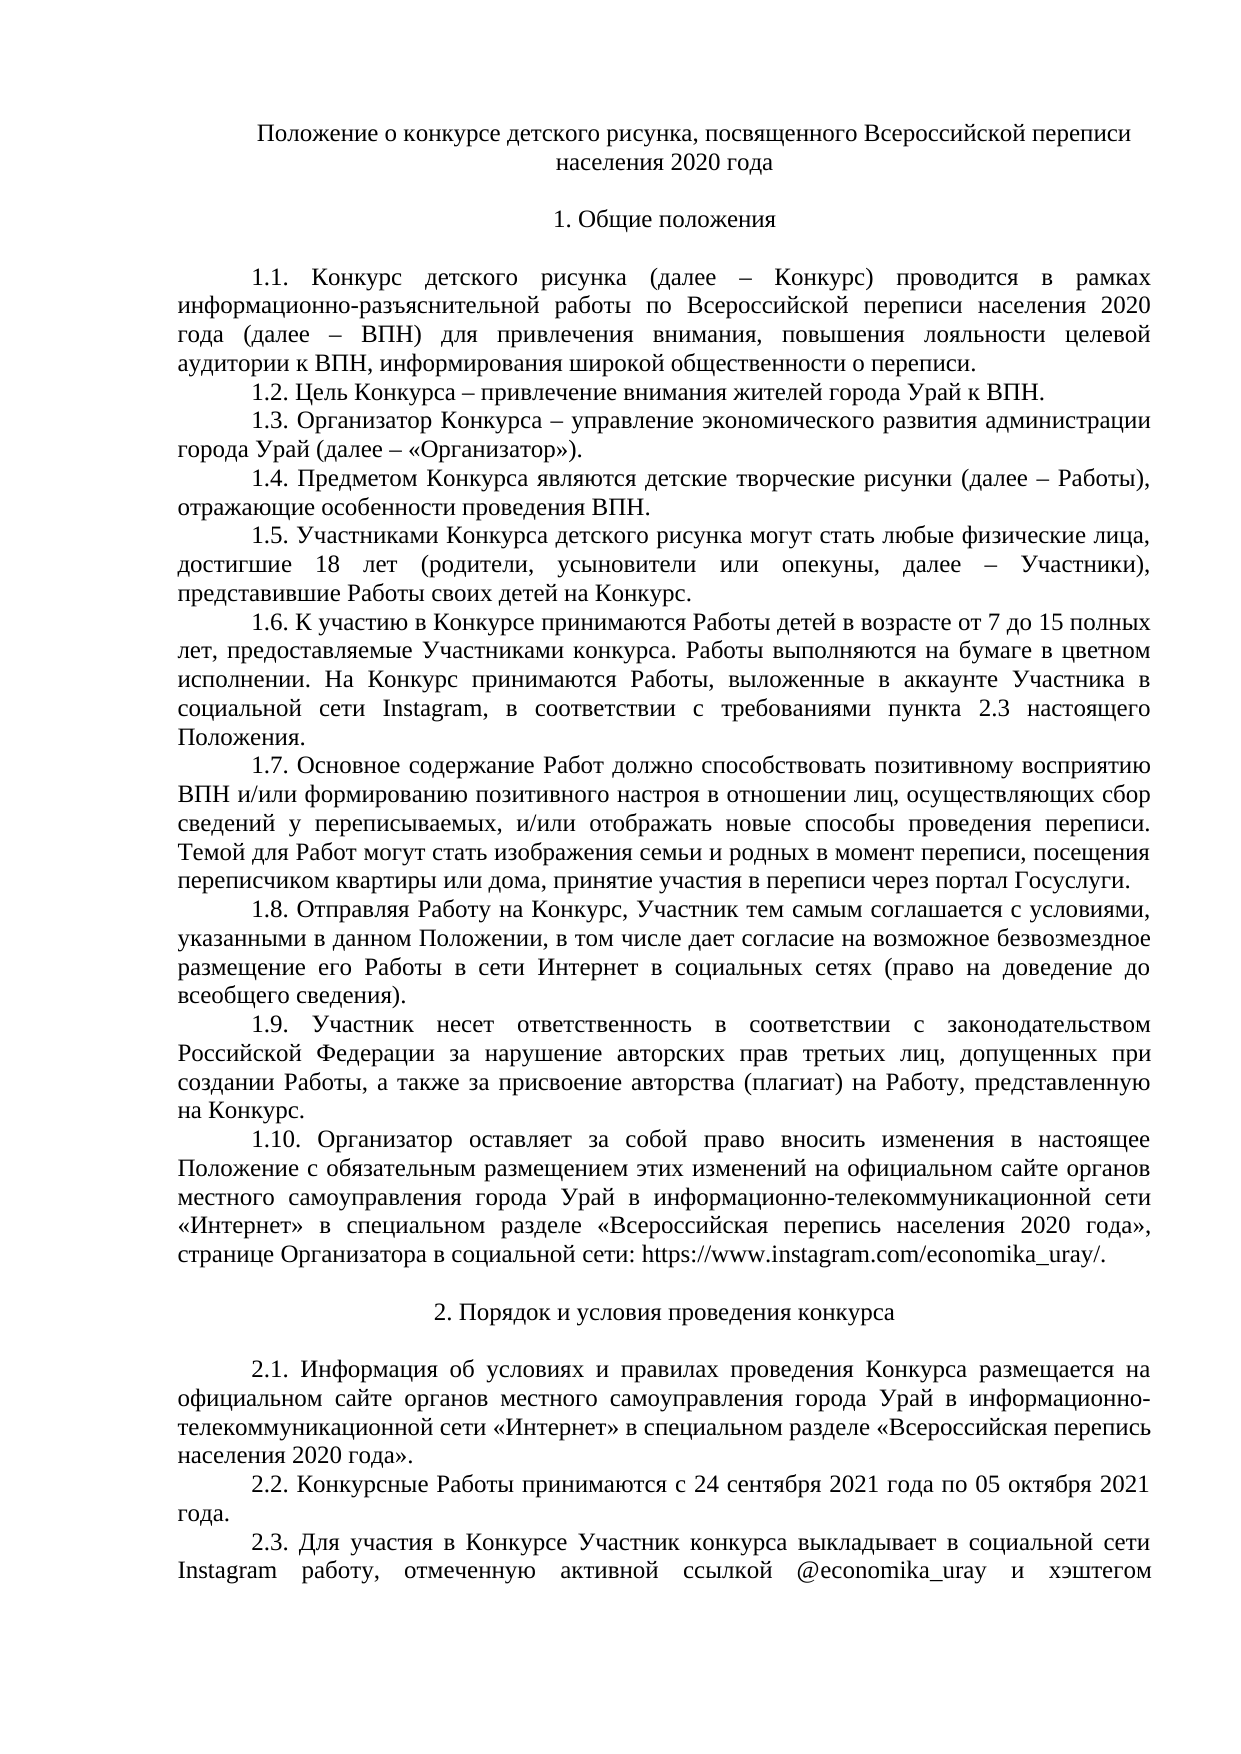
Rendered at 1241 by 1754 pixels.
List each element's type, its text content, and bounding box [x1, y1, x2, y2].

text 1.2. Цель Конкурса – привлечение внимания жителей города Урай к ВПН. [177, 377, 1152, 406]
text 1.8. Отправляя Работу на Конкурс, Участник тем самым соглашается с условиями, указанными в данном Положении, в том числе дает согласие на возможное безвозмездное размещение его Работы в сети Интернет в социальных сетях (право на доведение до всеобщего сведения). [177, 894, 1152, 1009]
text 1.9. Участник несет ответственность в соответствии с законодательством Российской Федерации за нарушение авторских прав третьих лиц, допущенных при создании Работы, а также за присвоение авторства (плагиат) на Работу, представленную на Конкурс. [177, 1009, 1152, 1124]
text 2.2. Конкурсные Работы принимаются с 24 сентября 2021 года по 05 октября 2021 года. [177, 1469, 1152, 1527]
text 1.6. К участию в Конкурсе принимаются Работы детей в возрасте от 7 до 15 полных лет, предоставляемые Участниками конкурса. Работы выполняются на бумаге в цветном исполнении. На Конкурс принимаются Работы, выложенные в аккаунте Участника в социальной сети Instagram, в соответствии с требованиями пункта 2.3 настоящего Положения. [177, 607, 1152, 751]
text 1.4. Предметом Конкурса являются детские творческие рисунки (далее – Работы), отражающие особенности проведения ВПН. [177, 463, 1152, 521]
text 1. Общие положения [177, 204, 1152, 233]
text 1.1. Конкурс детского рисунка (далее – Конкурс) проводится в рамках информационно-разъяснительной работы по Всероссийской переписи населения 2020 года (далее – ВПН) для привлечения внимания, повышения лояльности целевой аудитории к ВПН, информирования широкой общественности о переписи. [177, 262, 1152, 377]
text 2.1. Информация об условиях и правилах проведения Конкурса размещается на официальном сайте органов местного самоуправления города Урай в информационно-телекоммуникационной сети «Интернет» в специальном разделе «Всероссийская перепись населения 2020 года». [177, 1354, 1152, 1469]
text 1.5. Участниками Конкурса детского рисунка могут стать любые физические лица, достигшие 18 лет (родители, усыновители или опекуны, далее – Участники), представившие Работы своих детей на Конкурс. [177, 521, 1152, 607]
text 2. Порядок и условия проведения конкурса [177, 1297, 1152, 1326]
text 1.3. Организатор Конкурса – управление экономического развития администрации города Урай (далее – «Организатор»). [177, 406, 1152, 463]
text 1.7. Основное содержание Работ должно способствовать позитивному восприятию ВПН и/или формированию позитивного настроя в отношении лиц, осуществляющих сбор сведений у переписываемых, и/или отображать новые способы проведения переписи. Темой для Работ могут стать изображения семьи и родных в момент переписи, посещения переписчиком квартиры или дома, принятие участия в переписи через портал Госуслуги. [177, 751, 1152, 894]
text 1.10. Организатор оставляет за собой право вносить изменения в настоящее Положение с обязательным размещением этих изменений на официальном сайте органов местного самоуправления города Урай в информационно-телекоммуникационной сети «Интернет» в специальном разделе «Всероссийская перепись населения 2020 года», странице Организатора в социальной сети: https://www.instagram.com/economika_uray/. [177, 1124, 1152, 1268]
text Положение о конкурсе детского рисунка, посвященного Всероссийской переписи населения 2020 года [177, 118, 1152, 176]
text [177, 1527, 1152, 1584]
